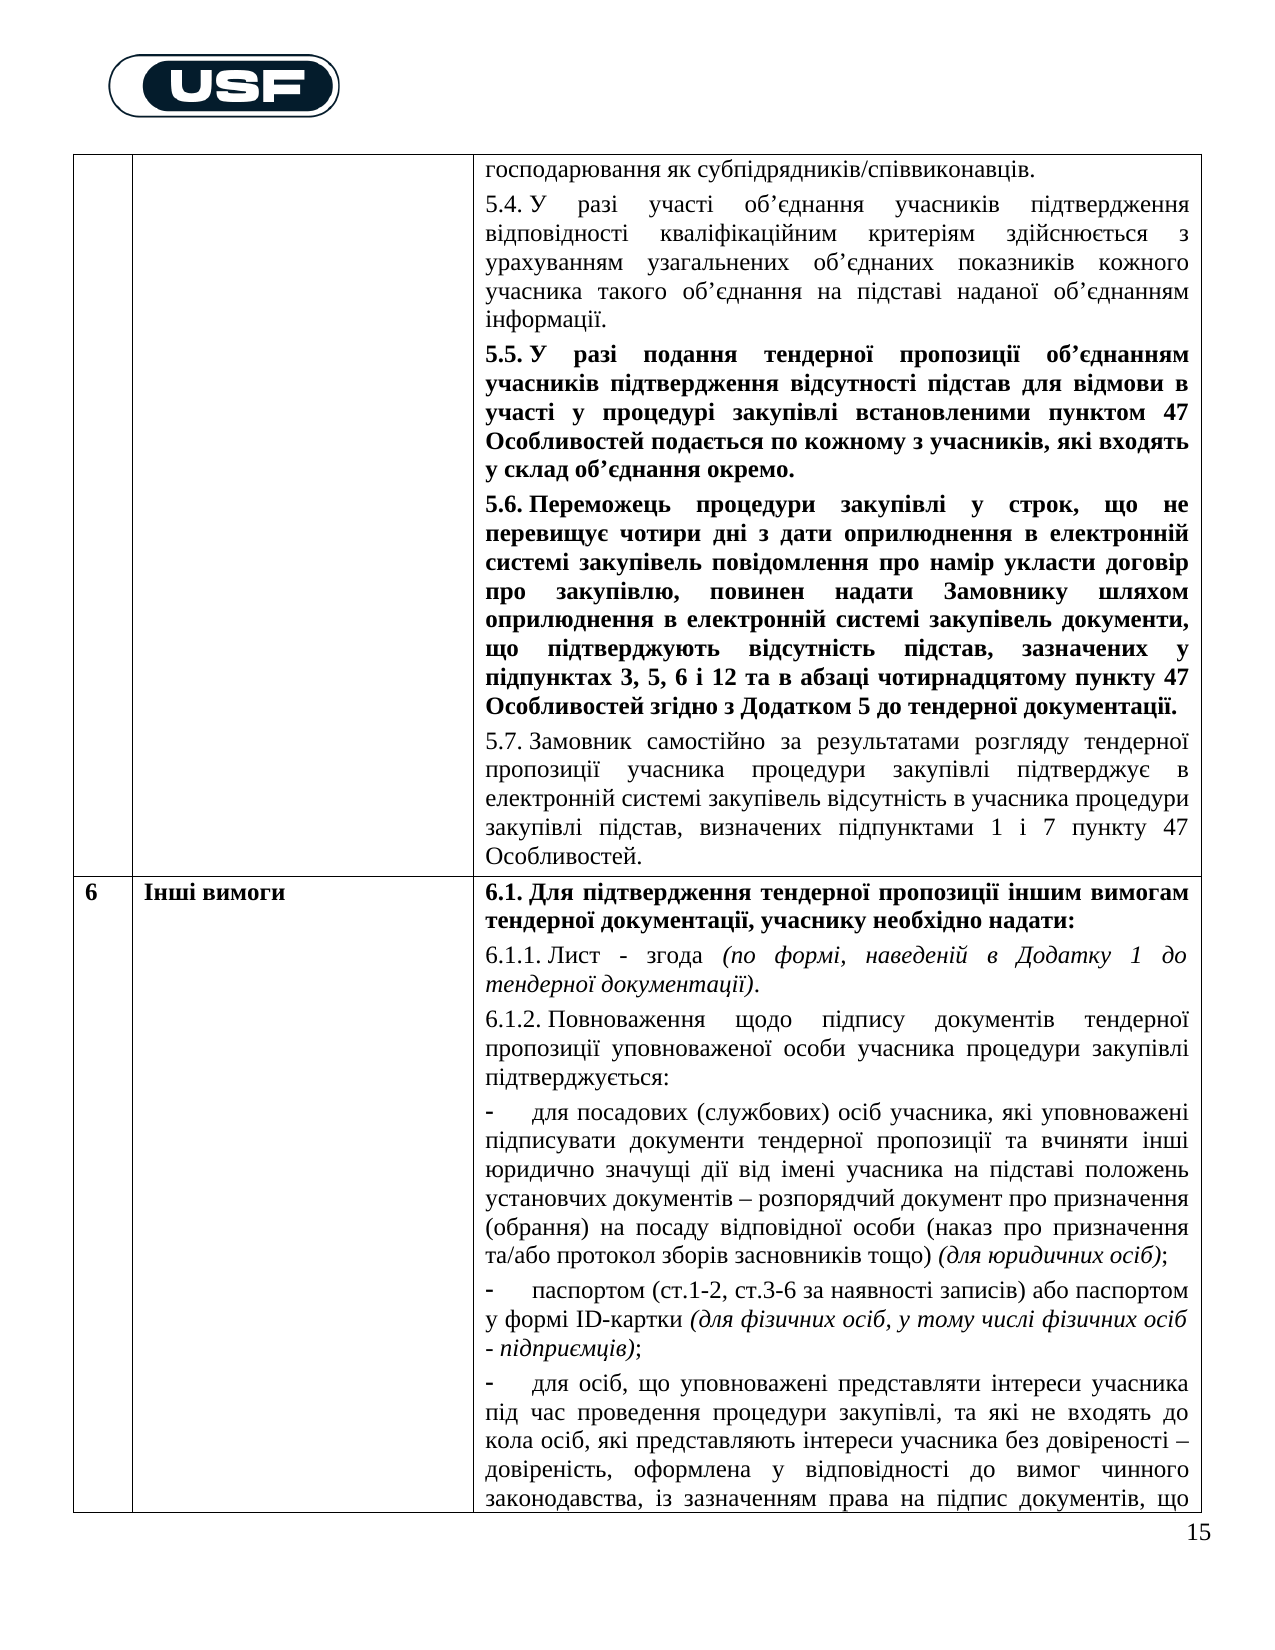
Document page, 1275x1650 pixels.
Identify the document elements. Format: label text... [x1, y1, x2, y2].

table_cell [474, 155, 1201, 876]
table_cell 6 [74, 877, 132, 1512]
table_cell Інші вимоги [133, 877, 473, 1512]
table_cell 5 [74, 155, 132, 876]
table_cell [133, 155, 473, 876]
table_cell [474, 877, 1201, 1512]
picture [108, 54, 340, 118]
